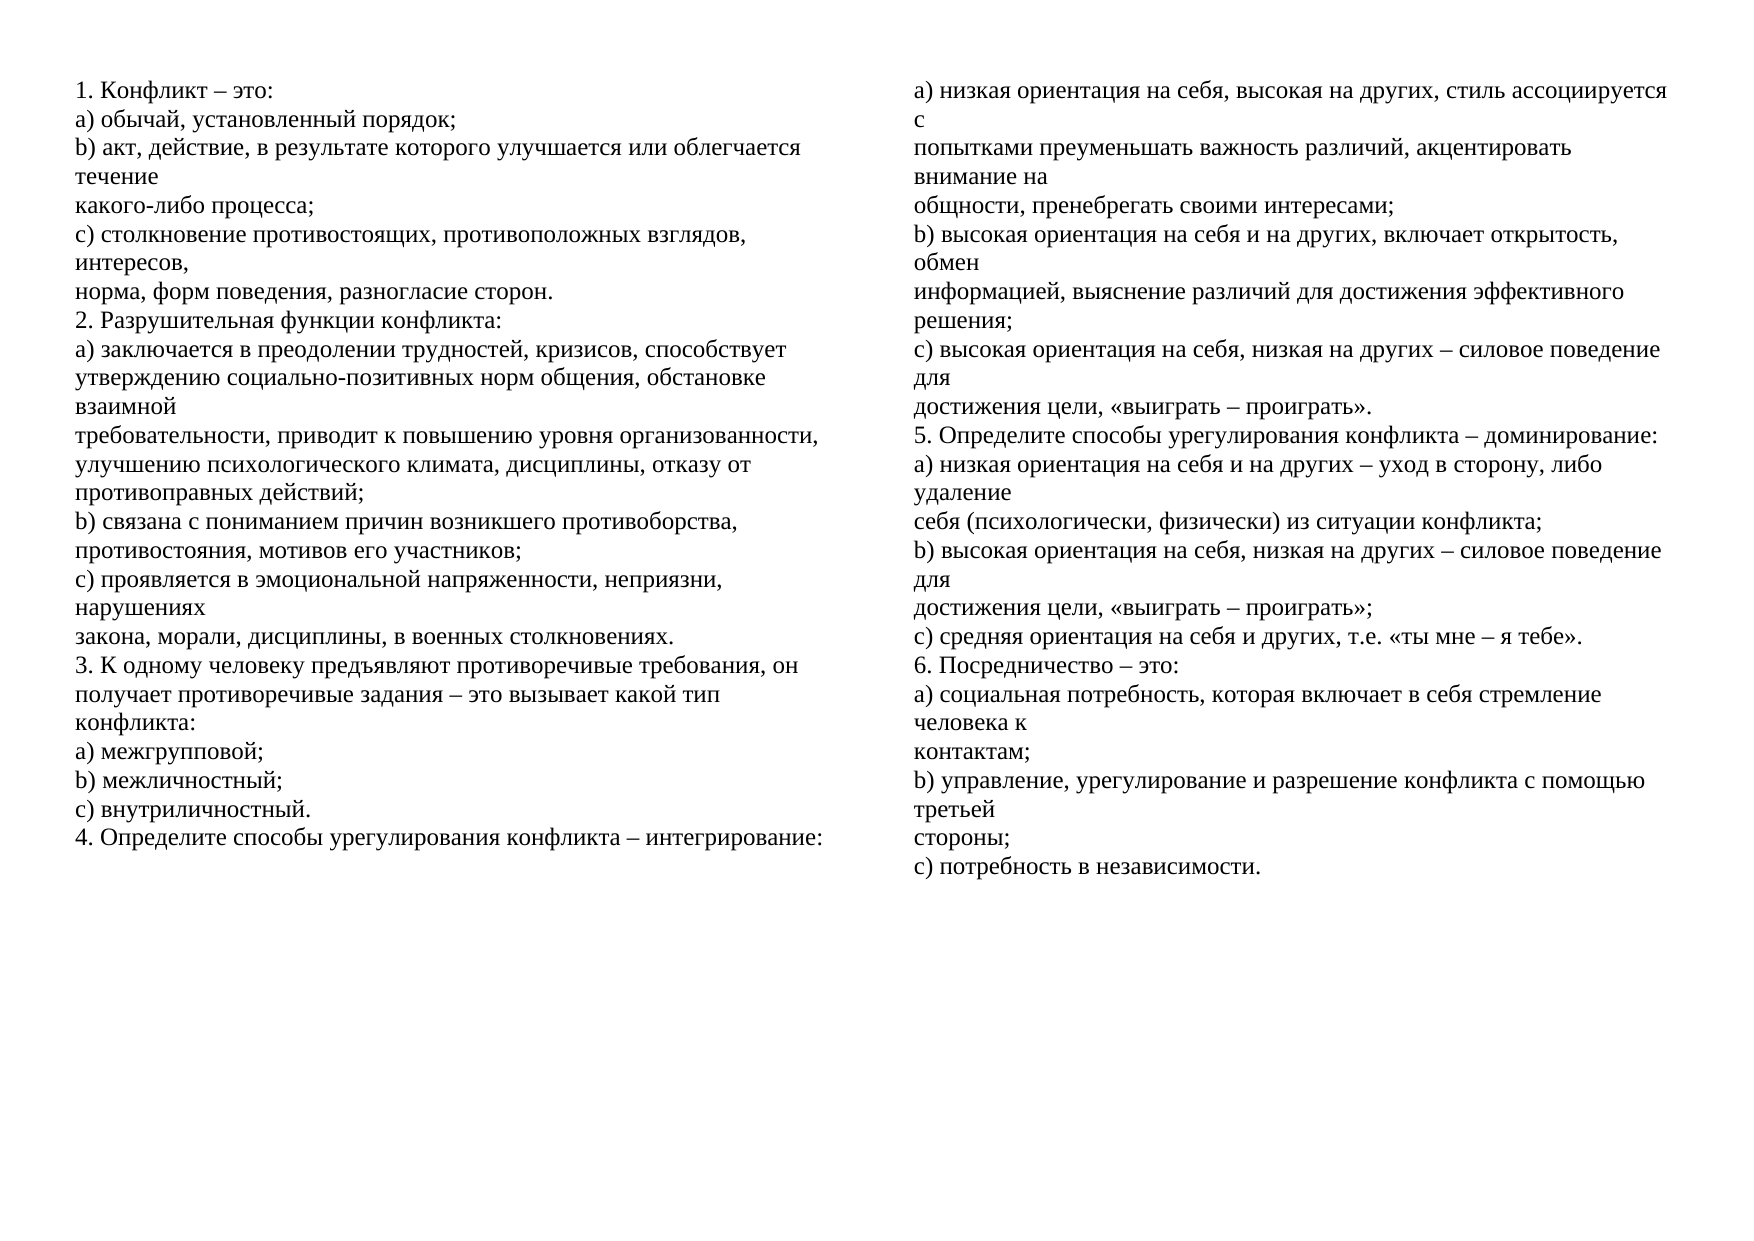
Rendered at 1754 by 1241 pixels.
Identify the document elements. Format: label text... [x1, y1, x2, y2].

text b) управление, урегулирование и разрешение конфликта с помощью третьей [914, 765, 1679, 822]
text a) социальная потребность, которая включает в себя стремление человека к [914, 679, 1679, 736]
text решения; [914, 305, 1679, 334]
text утверждению социально-позитивных норм общения, обстановке взаимной [75, 362, 840, 420]
text b) высокая ориентация на себя и на других, включает открытость, обмен [914, 219, 1679, 276]
text достижения цели, «выиграть – проиграть». [914, 391, 1679, 420]
text a) заключается в преодолении трудностей, кризисов, способствует [75, 334, 840, 362]
text противоправных действий; [75, 477, 840, 506]
text 6. Посредничество – это: [914, 650, 1679, 679]
text c) средняя ориентация на себя и других, т.е. «ты мне – я тебе». [914, 621, 1679, 650]
text b) межличностный; [75, 765, 840, 794]
text закона, морали, дисциплины, в военных столкновениях. [75, 621, 840, 650]
text стороны; [914, 822, 1679, 851]
text какого-либо процесса; [75, 190, 840, 219]
text достижения цели, «выиграть – проиграть»; [914, 592, 1679, 621]
text информацией, выяснение различий для достижения эффективного [914, 276, 1679, 305]
text требовательности, приводит к повышению уровня организованности, [75, 420, 840, 449]
text контактам; [914, 736, 1679, 765]
text b) акт, действие, в результате которого улучшается или облегчается течение [75, 132, 840, 190]
text себя (психологически, физически) из ситуации конфликта; [914, 506, 1679, 535]
text b) связана с пониманием причин возникшего противоборства, [75, 506, 840, 535]
text a) обычай, установленный порядок; [75, 104, 840, 132]
text 1. Конфликт – это: [75, 75, 840, 104]
text противостояния, мотивов его участников; [75, 535, 840, 564]
text 2. Разрушительная функции конфликта: [75, 305, 840, 334]
text норма, форм поведения, разногласие сторон. [75, 276, 840, 305]
text получает противоречивые задания – это вызывает какой тип конфликта: [75, 679, 840, 736]
text c) потребность в независимости. [914, 851, 1679, 880]
text улучшению психологического климата, дисциплины, отказу от [75, 449, 840, 477]
text a) низкая ориентация на себя и на других – уход в сторону, либо удаление [914, 449, 1679, 506]
text 3. К одному человеку предъявляют противоречивые требования, он [75, 650, 840, 679]
text b) высокая ориентация на себя, низкая на других – силовое поведение для [914, 535, 1679, 592]
text c) столкновение противостоящих, противоположных взглядов, интересов, [75, 219, 840, 276]
text c) проявляется в эмоциональной напряженности, неприязни, нарушениях [75, 564, 840, 621]
text c) высокая ориентация на себя, низкая на других – силовое поведение для [914, 334, 1679, 391]
text 4. Определите способы урегулирования конфликта – интегрирование: [75, 822, 840, 851]
text c) внутриличностный. [75, 794, 840, 822]
text a) низкая ориентация на себя, высокая на других, стиль ассоциируется с [914, 75, 1679, 132]
text 5. Определите способы урегулирования конфликта – доминирование: [914, 420, 1679, 449]
text попытками преуменьшать важность различий, акцентировать внимание на [914, 132, 1679, 190]
text общности, пренебрегать своими интересами; [914, 190, 1679, 219]
text a) межгрупповой; [75, 736, 840, 765]
